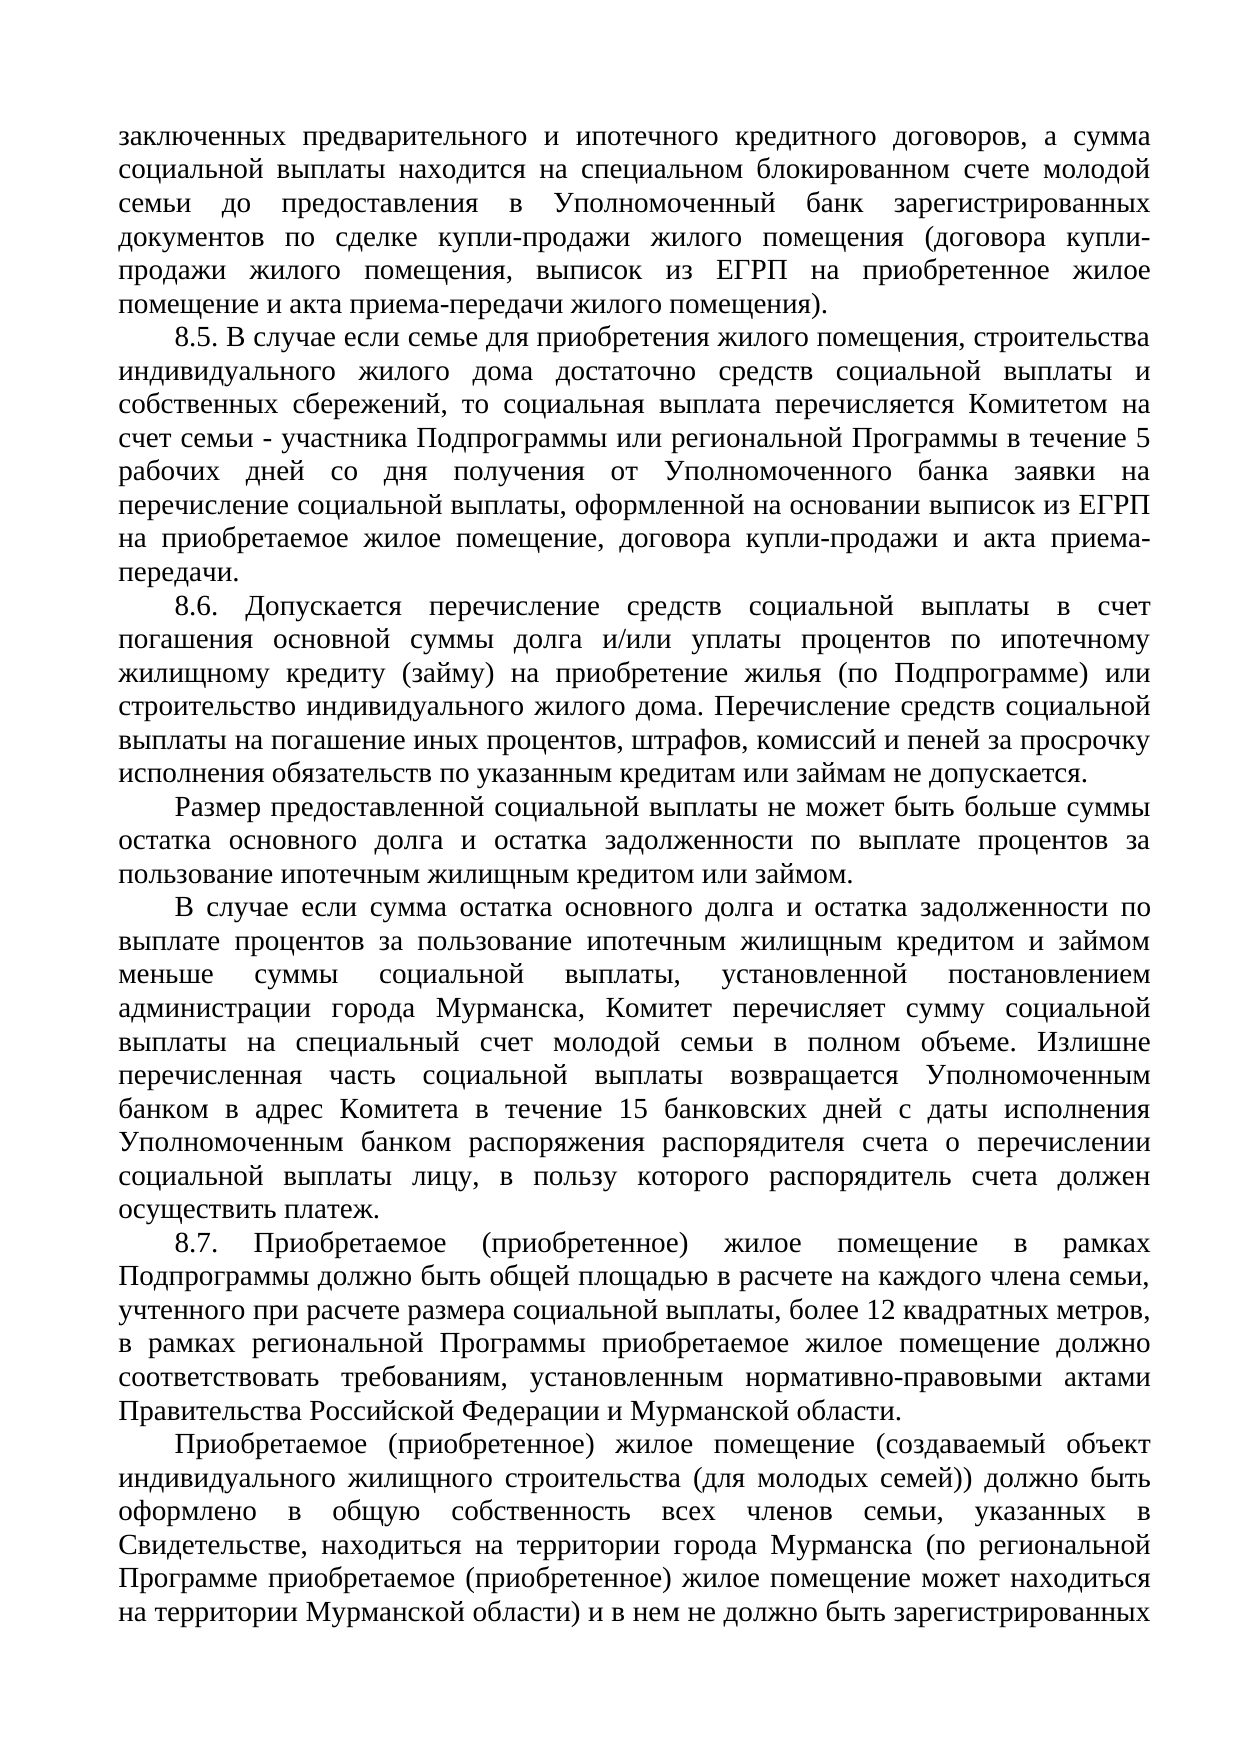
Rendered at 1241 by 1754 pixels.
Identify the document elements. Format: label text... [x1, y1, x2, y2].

text 8.6. Допускается перечисление средств социальной выплаты в счет погашения основной суммы долга и/или уплаты процентов по ипотечному жилищному кредиту (займу) на приобретение жилья (по Подпрограмме) или строительство индивидуального жилого дома. Перечисление средств социальной выплаты на погашение иных процентов, штрафов, комиссий и пеней за просрочку исполнения обязательств по указанным кредитам или займам не допускается. [118, 588, 1152, 789]
text В случае если сумма остатка основного долга и остатка задолженности по выплате процентов за пользование ипотечным жилищным кредитом и займом меньше суммы социальной выплаты, установленной постановлением администрации города Мурманска, Комитет перечисляет сумму социальной выплаты на специальный счет молодой семьи в полном объеме. Излишне перечисленная часть социальной выплаты возвращается Уполномоченным банком в адрес Комитета в течение 15 банковских дней с даты исполнения Уполномоченным банком распоряжения распорядителя счета о перечислении социальной выплаты лицу, в пользу которого распорядитель счета должен осуществить платеж. [118, 889, 1152, 1225]
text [118, 118, 1152, 319]
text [118, 1426, 1152, 1627]
text Размер предоставленной социальной выплаты не может быть больше суммы остатка основного долга и остатка задолженности по выплате процентов за пользование ипотечным жилищным кредитом или займом. [118, 789, 1152, 889]
text 8.5. В случае если семье для приобретения жилого помещения, строительства индивидуального жилого дома достаточно средств социальной выплаты и собственных сбережений, то социальная выплата перечисляется Комитетом на счет семьи - участника Подпрограммы или региональной Программы в течение 5 рабочих дней со дня получения от Уполномоченного банка заявки на перечисление социальной выплаты, оформленной на основании выписок из ЕГРП на приобретаемое жилое помещение, договора купли-продажи и акта приема-передачи. [118, 319, 1152, 588]
text 8.7. Приобретаемое (приобретенное) жилое помещение в рамках Подпрограммы должно быть общей площадью в расчете на каждого члена семьи, учтенного при расчете размера социальной выплаты, более 12 квадратных метров, в рамках региональной Программы приобретаемое жилое помещение должно соответствовать требованиям, установленным нормативно-правовыми актами Правительства Российской Федерации и Мурманской области. [118, 1225, 1152, 1426]
